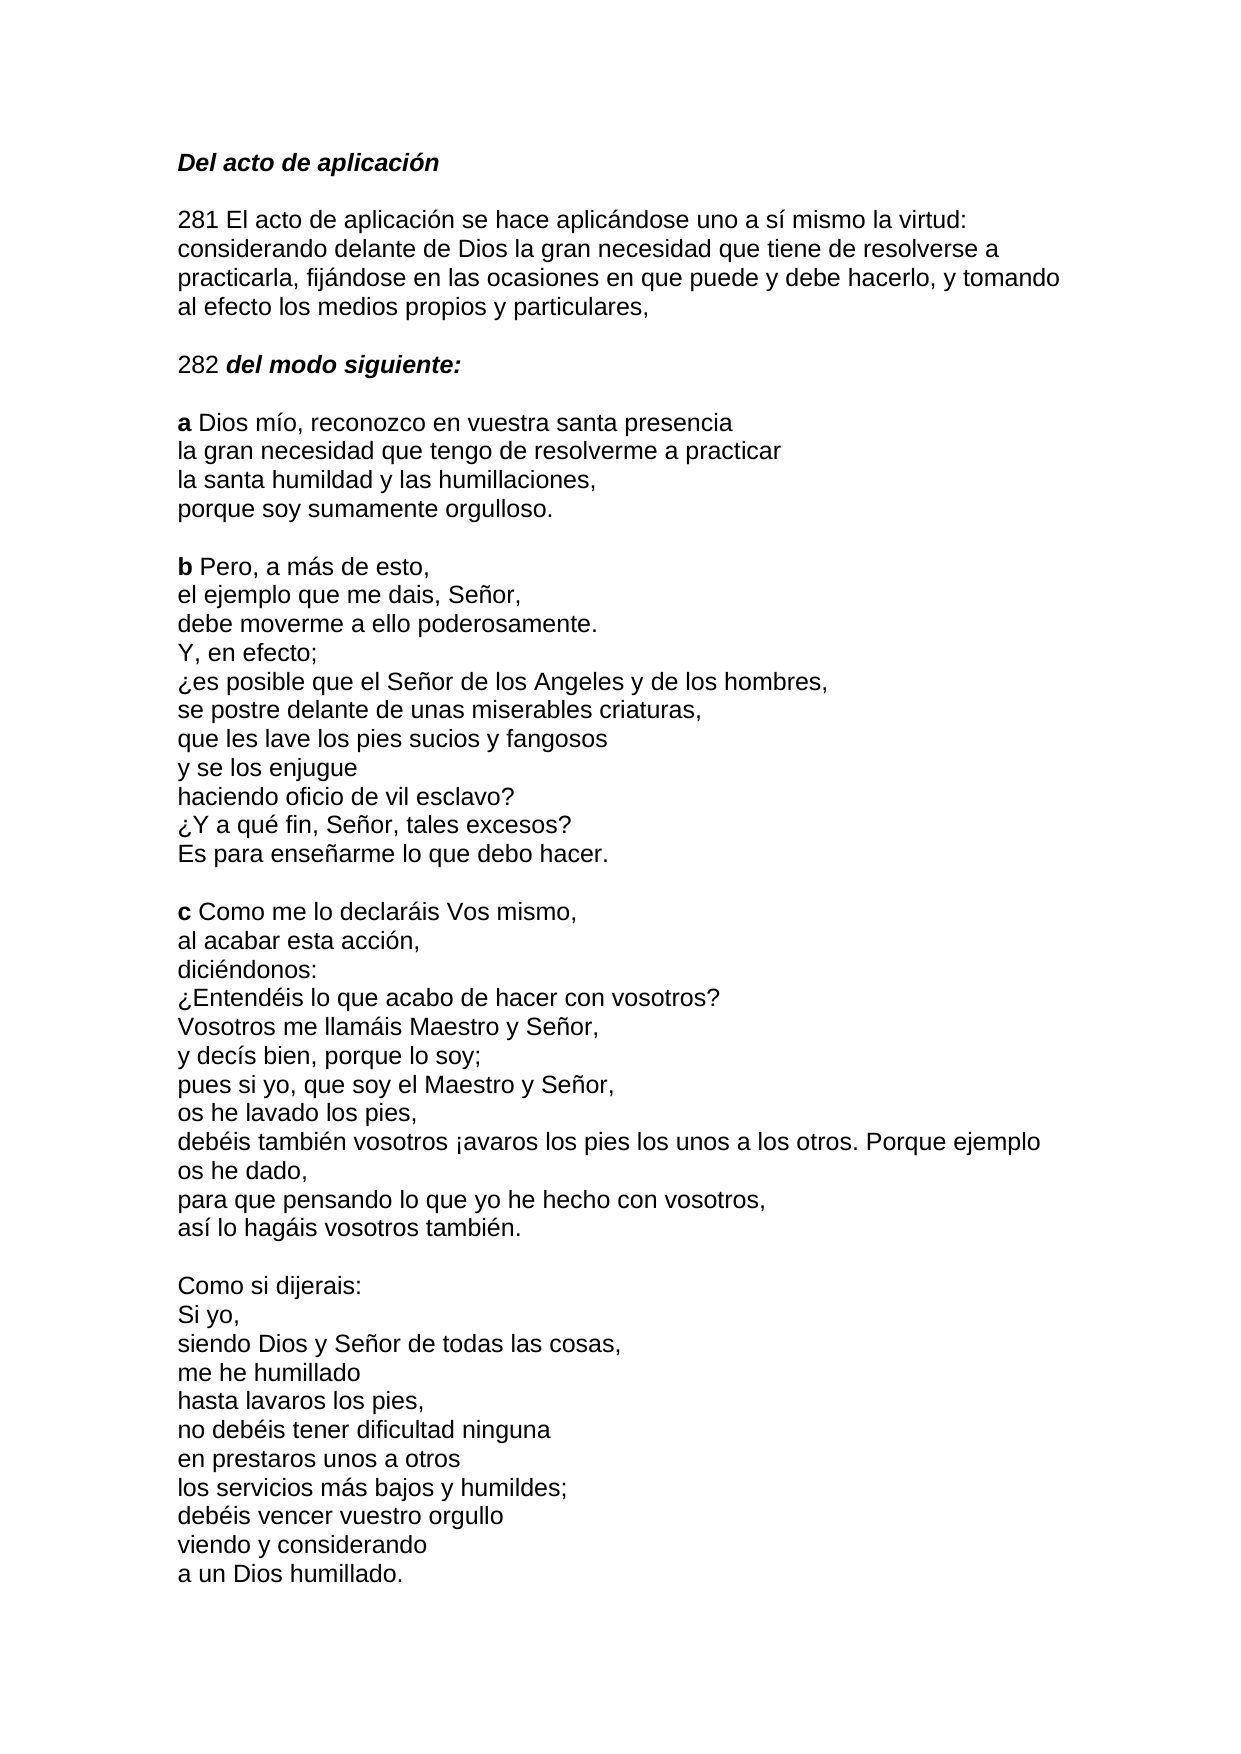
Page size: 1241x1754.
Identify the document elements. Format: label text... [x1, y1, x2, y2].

text Del acto de aplicación [177, 148, 1063, 176]
text c Como me lo declaráis Vos mismo, al acabar esta acción, diciéndonos: ¿Entendéis lo que acabo de hacer con vosotros? Vosotros me llamáis Maestro y Señor, y decís bien, porque lo soy; pues si yo, que soy el Maestro y Señor, os he lavado los pies, debéis también vosotros ¡avaros los pies los unos a los otros. Porque ejemplo os he dado, para que pensando lo que yo he hecho con vosotros, así lo hagáis vosotros también. [177, 897, 1063, 1242]
text Como si dijerais: Si yo, siendo Dios y Señor de todas las cosas, me he humillado hasta lavaros los pies, no debéis tener dificultad ninguna en prestaros unos a otros los servicios más bajos y humildes; debéis vencer vuestro orgullo viendo y considerando a un Dios humillado. [177, 1271, 1063, 1588]
text a Dios mío, reconozco en vuestra santa presencia la gran necesidad que tengo de resolverme a practicar la santa humildad y las humillaciones, porque soy sumamente orgulloso. [177, 408, 1063, 523]
text 281 El acto de aplicación se hace aplicándose uno a sí mismo la virtud: considerando delante de Dios la gran necesidad que tiene de resolverse a practicarla, fijándose en las ocasiones en que puede y debe hacerlo, y tomando al efecto los medios propios y particulares, [177, 206, 1063, 321]
text b Pero, a más de esto, el ejemplo que me dais, Señor, debe moverme a ello poderosamente. Y, en efecto; ¿es posible que el Señor de los Angeles y de los hombres, se postre delante de unas miserables criaturas, que les lave los pies sucios y fangosos y se los enjugue haciendo oficio de vil esclavo? ¿Y a qué fin, Señor, tales excesos? Es para enseñarme lo que debo hacer. [177, 552, 1063, 868]
text 282 del modo siguiente: [177, 350, 1063, 378]
